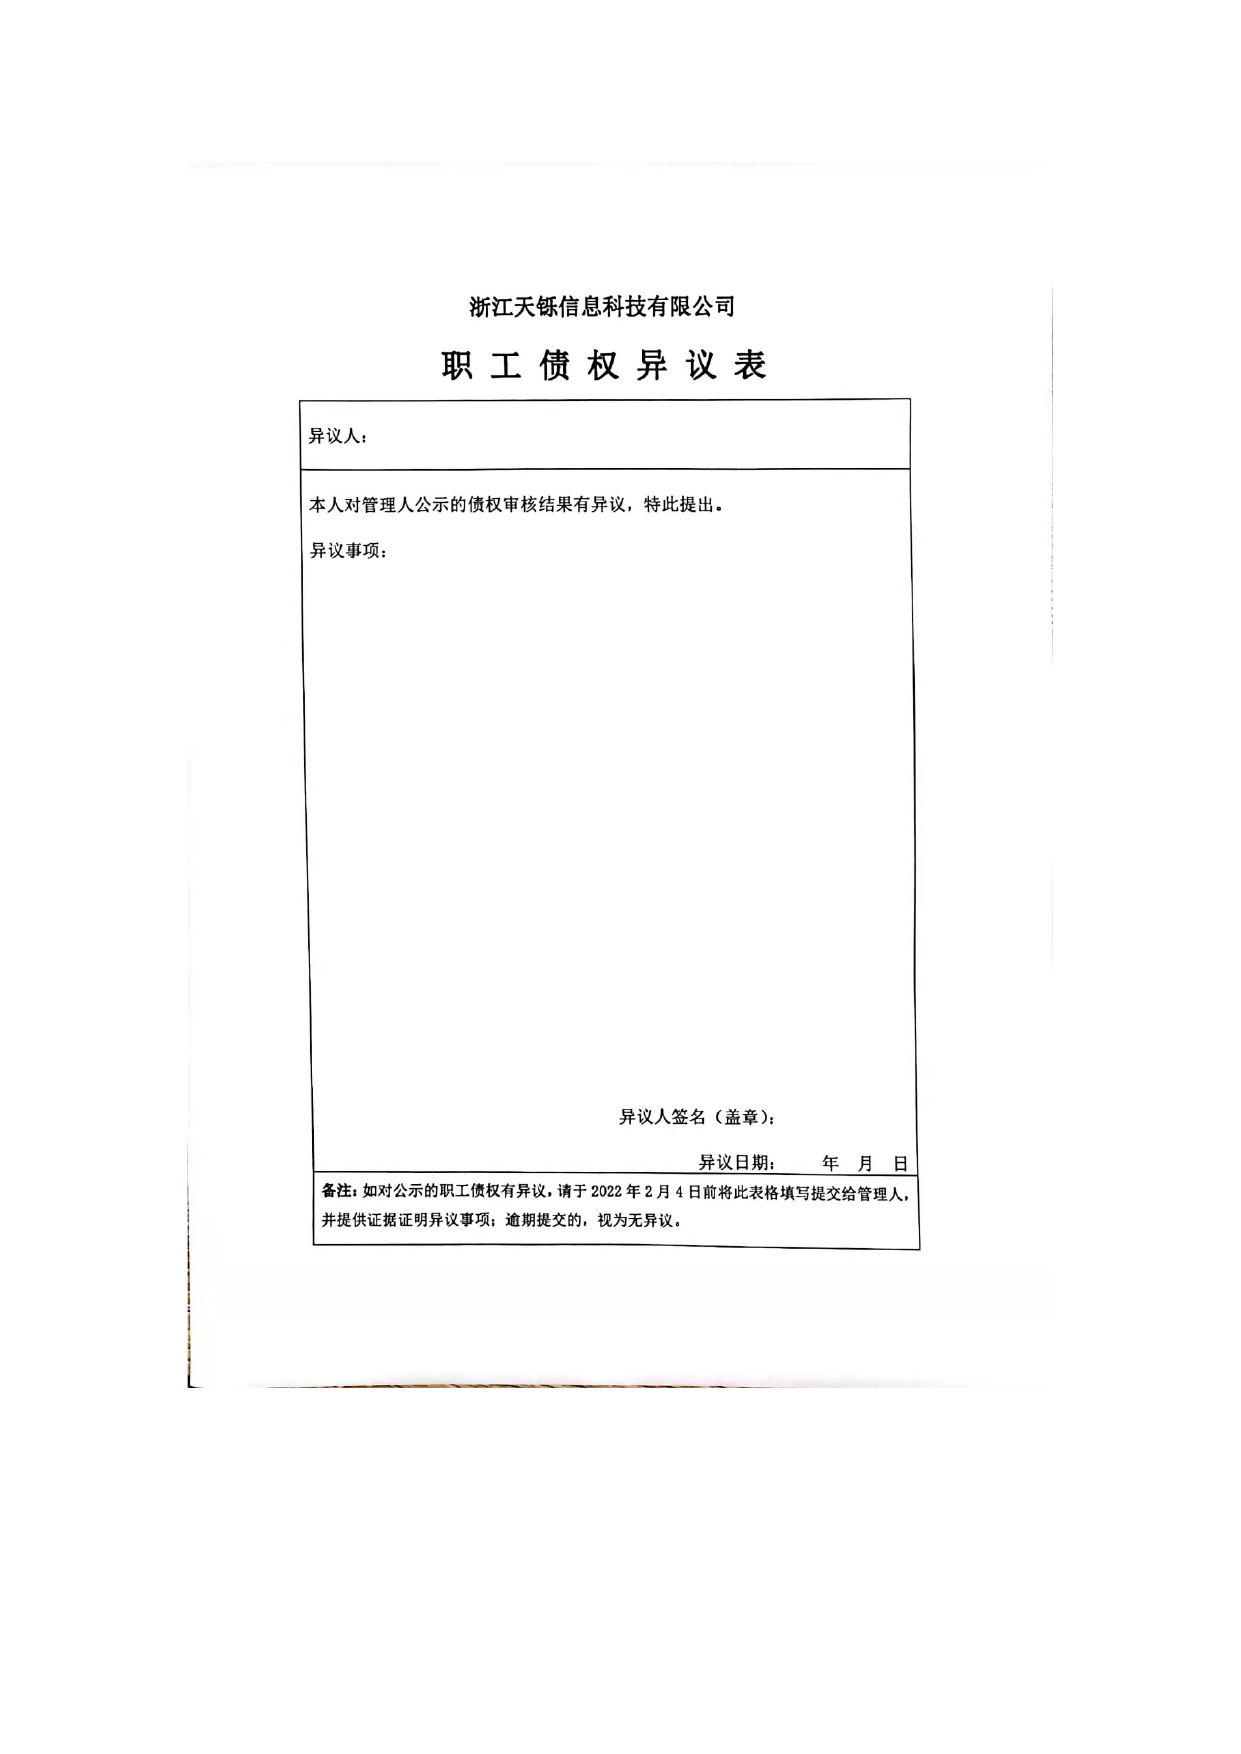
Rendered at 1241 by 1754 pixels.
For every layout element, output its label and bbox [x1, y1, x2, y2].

picture [187, 162, 1053, 1388]
